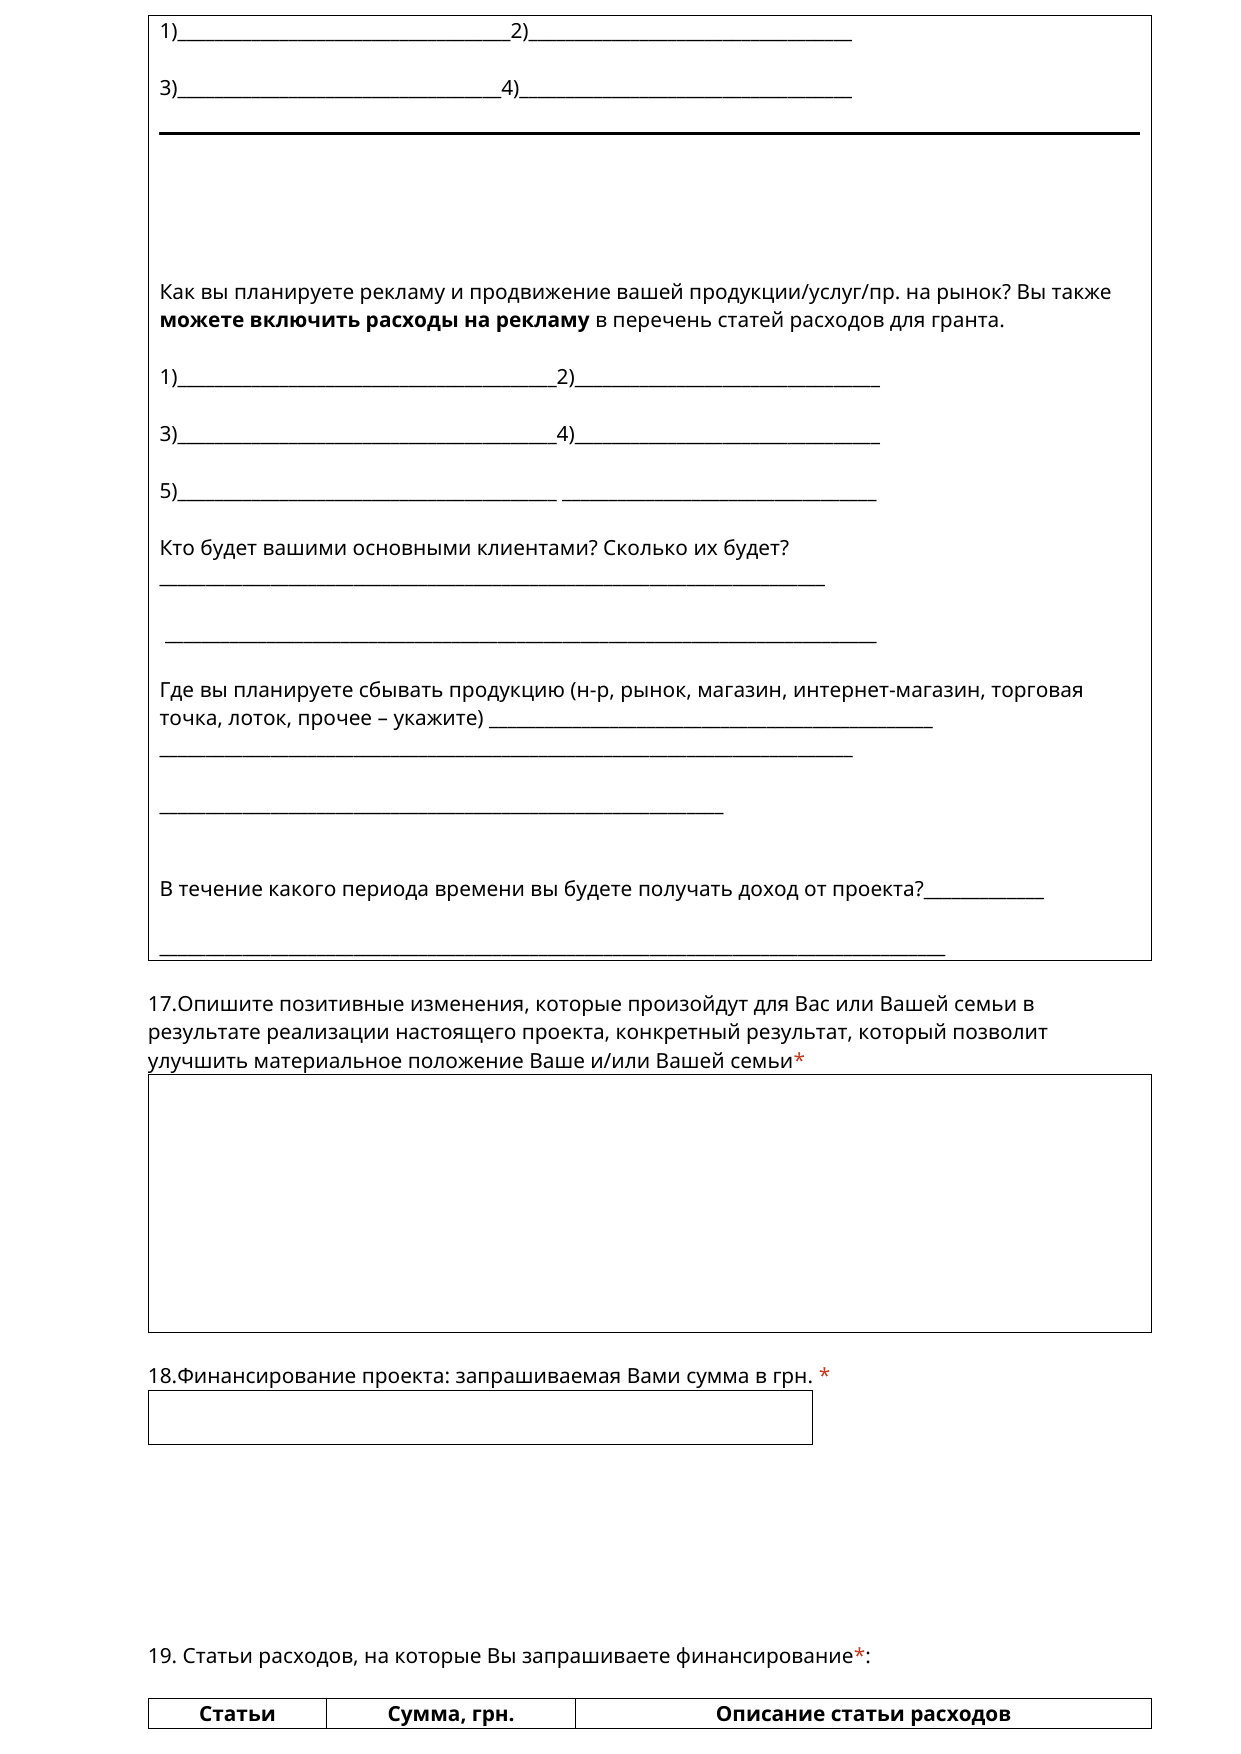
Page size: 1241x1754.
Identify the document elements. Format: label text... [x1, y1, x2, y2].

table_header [576, 1699, 1151, 1728]
table_header [149, 1391, 812, 1444]
text 18.Финансирование проекта: запрашиваемая Вами сумма в грн. * [148, 1361, 1152, 1390]
text 19. Статьи расходов, на которые Вы запрашиваете финансирование*: [148, 1641, 1152, 1670]
table_header Сумма, грн. [327, 1699, 575, 1728]
table_header Статьи расходов [149, 1699, 326, 1728]
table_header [149, 16, 1151, 959]
text 17.Опишите позитивные изменения, которые произойдут для Вас или Вашей семьи в результате реализации настоящего проекта, конкретный результат, который позволит улучшить материальное положение Ваше и/или Вашей семьи* [148, 989, 1152, 1074]
table_header [149, 1075, 1151, 1332]
